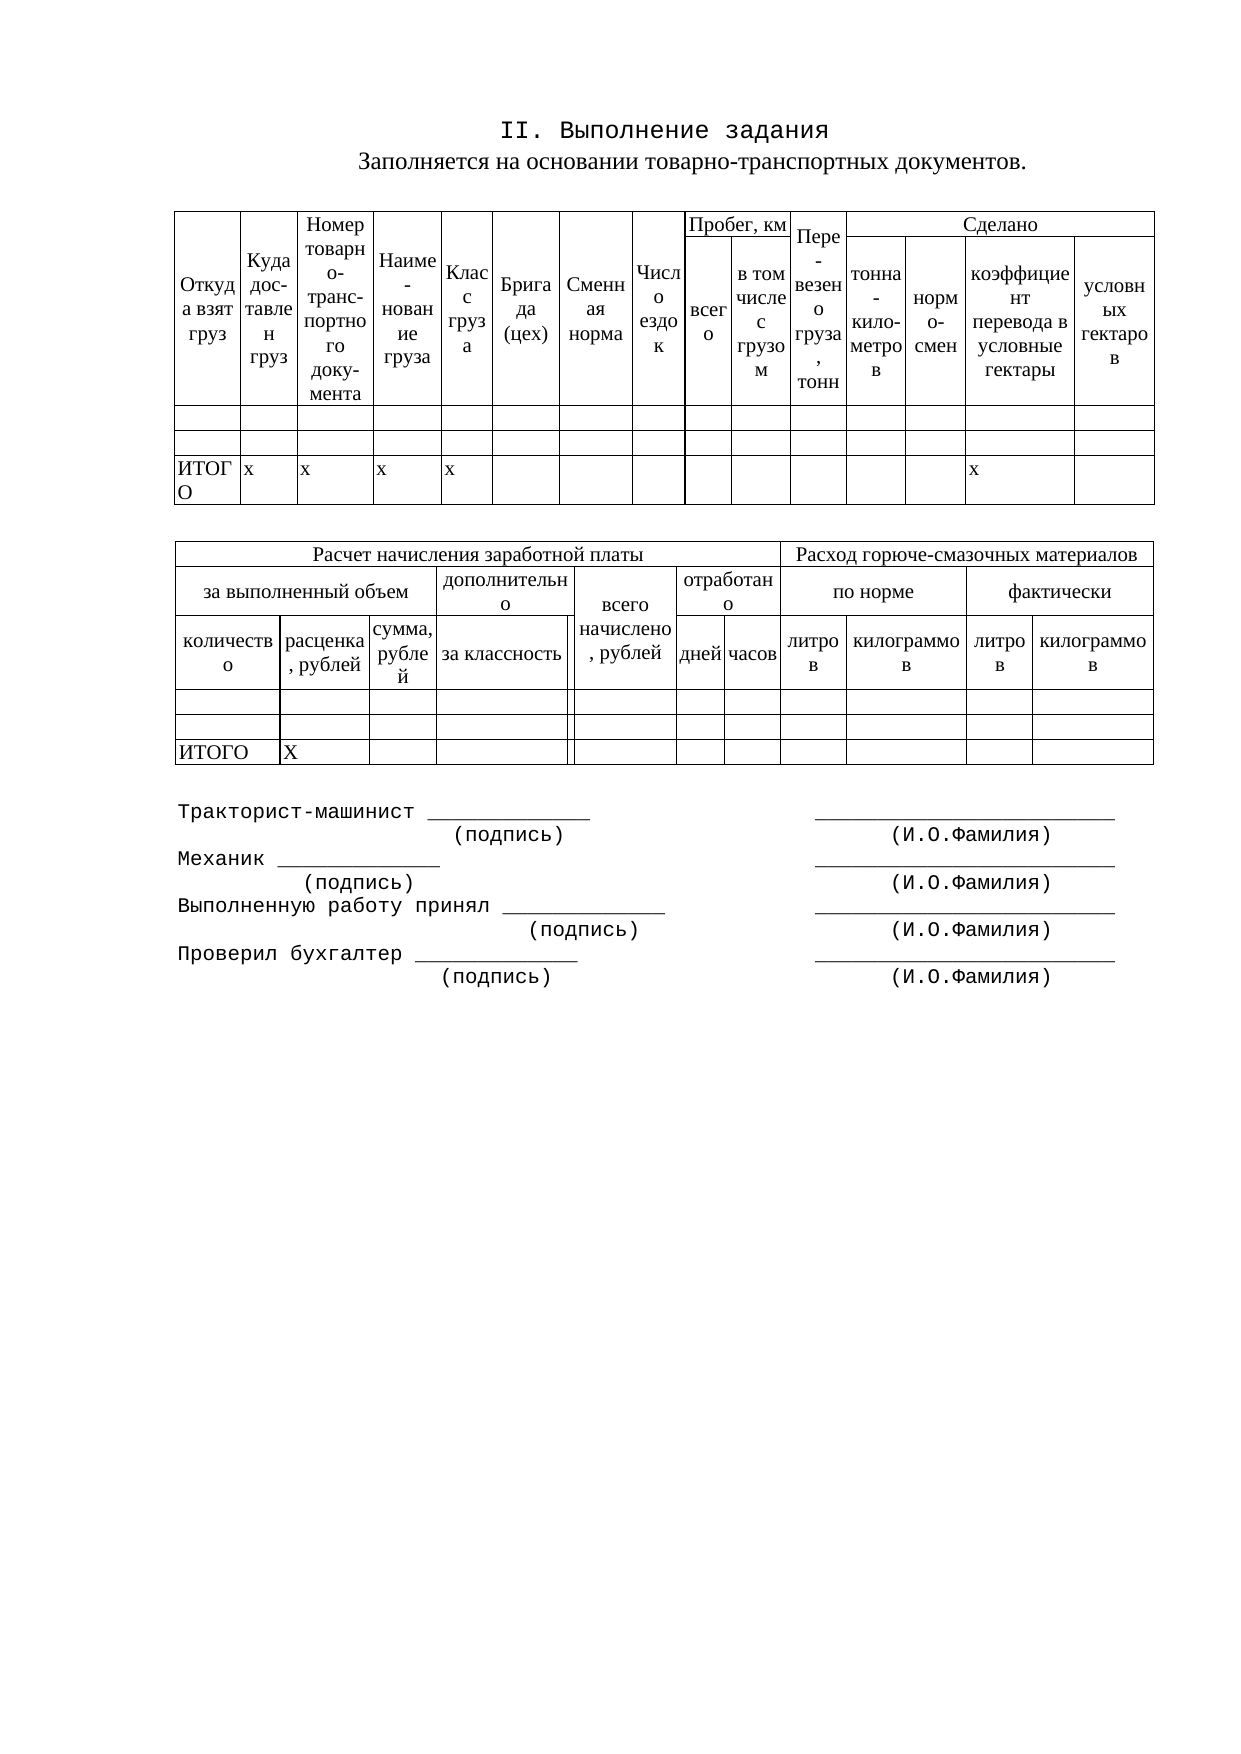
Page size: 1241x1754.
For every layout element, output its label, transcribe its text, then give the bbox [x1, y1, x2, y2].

table_cell [791, 406, 846, 430]
table_header Бригада (цех) [493, 212, 559, 405]
table_cell [967, 740, 1032, 764]
table_cell [298, 406, 373, 430]
table_cell [374, 406, 441, 430]
table_cell тонна- кило- метров [847, 237, 905, 405]
text (подпись) (И.О.Фамилия) [177, 824, 1152, 848]
table_cell [575, 740, 676, 764]
text Проверил бухгалтер _____________ ________________________ [177, 943, 1152, 966]
table_cell [847, 456, 905, 504]
table_cell ИТОГО [175, 456, 240, 504]
table_header Номер товарно- транс- портного доку- мента [298, 212, 373, 405]
table_cell за классность [437, 616, 567, 688]
table_cell [781, 690, 846, 714]
table_cell x [298, 456, 373, 504]
table_cell [791, 456, 846, 504]
table_cell [442, 406, 492, 430]
table_header Откуда взят груз [175, 212, 240, 405]
table_cell [677, 690, 724, 714]
table_header Пробег, км [686, 212, 790, 236]
table_cell килограммов [847, 616, 966, 688]
table_cell дней [677, 616, 724, 688]
table_cell [1075, 431, 1154, 455]
table_cell [781, 740, 846, 764]
table_cell [442, 431, 492, 455]
table_cell [967, 690, 1032, 714]
text (подпись) (И.О.Фамилия) [177, 919, 1152, 943]
table_cell x [966, 456, 1074, 504]
table_cell количество [176, 616, 279, 688]
table_cell фактически [967, 567, 1153, 615]
table_cell X [281, 740, 369, 764]
table_cell [575, 715, 676, 739]
text (подпись) (И.О.Фамилия) [177, 872, 1152, 895]
table_cell [493, 431, 559, 455]
table_cell [966, 406, 1074, 430]
table_cell [847, 715, 966, 739]
table_cell [686, 406, 731, 430]
table_cell [575, 690, 676, 714]
table_cell сумма, рублей [370, 616, 436, 688]
table_cell нормо- смен [906, 237, 965, 405]
table_header Класс груза [442, 212, 492, 405]
table_cell [437, 715, 567, 739]
table_header Пере- везено груза, тонн [791, 212, 846, 405]
table_cell [732, 431, 790, 455]
table_header Сменная норма [560, 212, 632, 405]
table_cell [370, 690, 436, 714]
table_cell [1075, 456, 1154, 504]
table_header Куда дос- тавлен груз [241, 212, 297, 405]
table_cell [906, 406, 965, 430]
table_cell литров [781, 616, 846, 688]
table_cell [633, 406, 684, 430]
table_cell [568, 715, 574, 739]
table_cell условных гектаров [1075, 237, 1154, 405]
table_cell [906, 431, 965, 455]
table_cell [686, 456, 731, 504]
table_cell [725, 715, 780, 739]
table_cell [175, 406, 240, 430]
table_cell расценка, рублей [281, 616, 369, 688]
table_cell [732, 456, 790, 504]
table_cell [437, 740, 567, 764]
table_cell [568, 740, 574, 764]
table_header Расход горюче-смазочных материалов [781, 542, 1153, 566]
table_cell [732, 406, 790, 430]
table_cell [791, 431, 846, 455]
table_cell [176, 715, 279, 739]
table_cell [560, 431, 632, 455]
table_cell [370, 715, 436, 739]
table_cell [847, 690, 966, 714]
table_cell [633, 456, 684, 504]
table_cell [493, 456, 559, 504]
table_cell [847, 431, 905, 455]
table_cell [374, 431, 441, 455]
table_cell [633, 431, 684, 455]
table_cell ИТОГО [176, 740, 279, 764]
table_cell [568, 690, 574, 714]
table_cell x [241, 456, 297, 504]
table_cell [1075, 406, 1154, 430]
table_cell литров [967, 616, 1032, 688]
table_cell по норме [781, 567, 966, 615]
table_cell [560, 456, 632, 504]
table_cell в том числе с грузом [732, 237, 790, 405]
table_cell [725, 740, 780, 764]
table_cell [967, 715, 1032, 739]
table_cell [677, 715, 724, 739]
text Тракторист-машинист _____________ ________________________ [177, 801, 1152, 824]
table_cell [176, 690, 279, 714]
table_header Расчет начисления заработной платы [176, 542, 780, 566]
table_cell [1033, 715, 1153, 739]
table_header Число ездок [633, 212, 684, 405]
table_cell отработано [677, 567, 780, 615]
table_cell [560, 406, 632, 430]
table_cell [906, 456, 965, 504]
text Заполняется на основании товарно-транспортных документов. [177, 146, 1152, 175]
table_cell [781, 715, 846, 739]
table_cell [847, 406, 905, 430]
table_cell x [374, 456, 441, 504]
text Механик _____________ ________________________ [177, 848, 1152, 872]
table_cell [677, 740, 724, 764]
table_cell [241, 406, 297, 430]
table_cell [725, 690, 780, 714]
text II. Выполнение задания [177, 118, 1152, 146]
table_header Сделано [847, 212, 1154, 236]
table_cell килограммов [1033, 616, 1153, 688]
table_cell [370, 740, 436, 764]
text Выполненную работу принял _____________ ________________________ [177, 895, 1152, 919]
table_cell [1033, 690, 1153, 714]
table_cell коэффициент перевода в условные гектары [966, 237, 1074, 405]
text (подпись) (И.О.Фамилия) [177, 966, 1152, 990]
table_cell всего начислено, рублей [575, 567, 676, 688]
table_cell x [442, 456, 492, 504]
table_cell [298, 431, 373, 455]
table_cell [241, 431, 297, 455]
table_cell [493, 406, 559, 430]
table_cell [966, 431, 1074, 455]
table_cell [847, 740, 966, 764]
table_cell [281, 690, 369, 714]
table_cell [281, 715, 369, 739]
table_cell часов [725, 616, 780, 688]
table_cell [686, 431, 731, 455]
table_cell дополнительно [437, 567, 574, 615]
table_cell [568, 616, 574, 688]
table_cell всего [686, 237, 731, 405]
table_header Наиме- нование груза [374, 212, 441, 405]
table_cell [437, 690, 567, 714]
table_cell за выполненный объем [176, 567, 436, 615]
table_cell [1033, 740, 1153, 764]
table_cell [175, 431, 240, 455]
